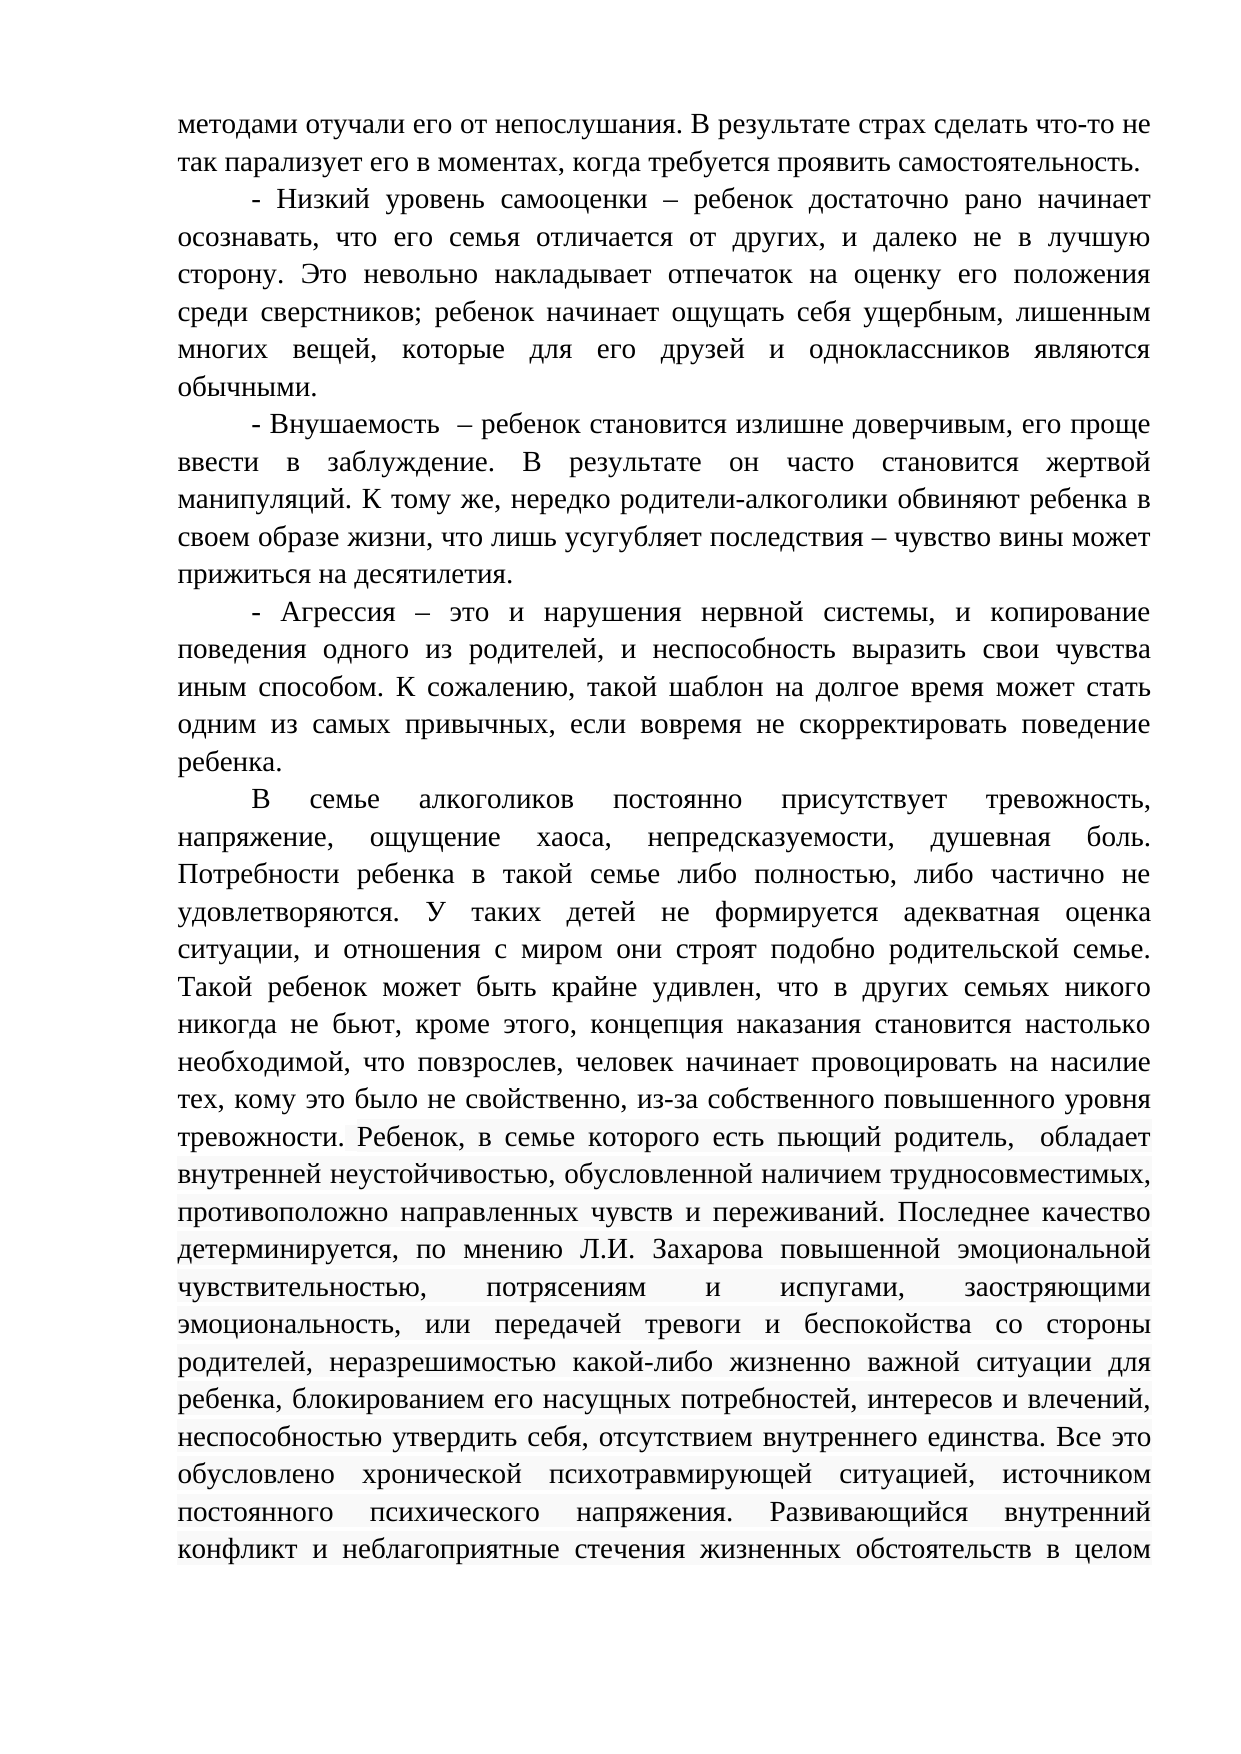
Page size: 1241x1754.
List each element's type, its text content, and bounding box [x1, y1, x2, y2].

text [177, 103, 1152, 178]
text - Низкий уровень самооценки – ребенок достаточно рано начинает осознавать, что его семья отличается от других, и далеко не в лучшую сторону. Это невольно накладывает отпечаток на оценку его положения среди сверстников; ребенок начинает ощущать себя ущербным, лишенным многих вещей, которые для его друзей и одноклассников являются обычными. [177, 178, 1152, 403]
text - Внушаемость – ребенок становится излишне доверчивым, его проще ввести в заблуждение. В результате он часто становится жертвой манипуляций. К тому же, нередко родители-алкоголики обвиняют ребенка в своем образе жизни, что лишь усугубляет последствия – чувство вины может прижиться на десятилетия. [177, 403, 1152, 591]
text - Агрессия – это и нарушения нервной системы, и копирование поведения одного из родителей, и неспособность выразить свои чувства иным способом. К сожалению, такой шаблон на долгое время может стать одним из самых привычных, если вовремя не скорректировать поведение ребенка. [177, 591, 1152, 778]
